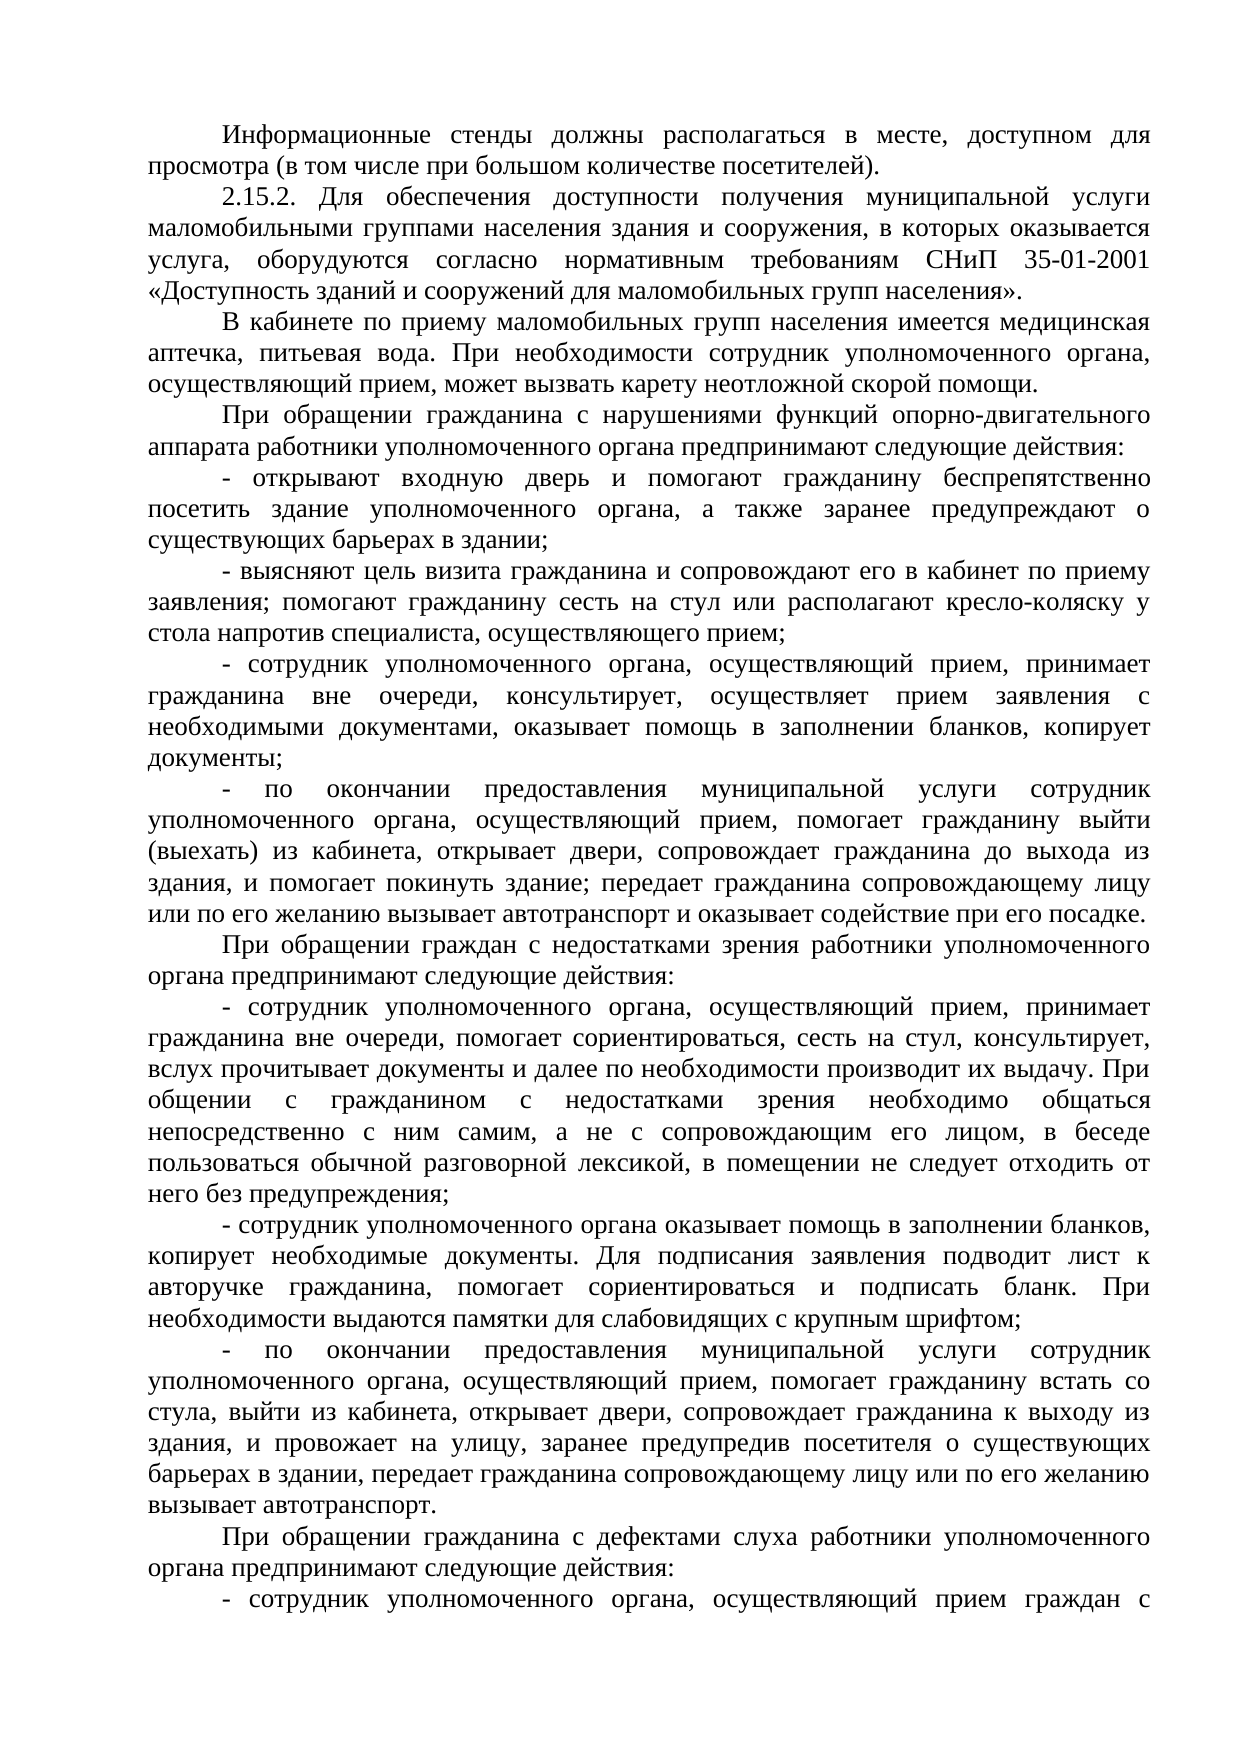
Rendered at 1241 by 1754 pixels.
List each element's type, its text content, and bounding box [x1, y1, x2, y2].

text При обращении гражданина с нарушениями функций опорно-двигательного аппарата работники уполномоченного органа предпринимают следующие действия: [148, 398, 1152, 461]
text - выясняют цель визита гражданина и сопровождают его в кабинет по приему заявления; помогают гражданину сесть на стул или располагают кресло-коляску у стола напротив специалиста, осуществляющего прием; [148, 554, 1152, 648]
text - по окончании предоставления муниципальной услуги сотрудник уполномоченного органа, осуществляющий прием, помогает гражданину встать со стула, выйти из кабинета, открывает двери, сопровождает гражданина к выходу из здания, и провожает на улицу, заранее предупредив посетителя о существующих барьерах в здании, передает гражданина сопровождающему лицу или по его желанию вызывает автотранспорт. [148, 1333, 1152, 1520]
text 2.15.2. Для обеспечения доступности получения муниципальной услуги маломобильными группами населения здания и сооружения, в которых оказывается услуга, оборудуются согласно нормативным требованиям СНиП 35-01-2001 «Доступность зданий и сооружений для маломобильных групп населения». [148, 180, 1152, 305]
text В кабинете по приему маломобильных групп населения имеется медицинская аптечка, питьевая вода. При необходимости сотрудник уполномоченного органа, осуществляющий прием, может вызвать карету неотложной скорой помощи. [148, 305, 1152, 398]
text - открывают входную дверь и помогают гражданину беспрепятственно посетить здание уполномоченного органа, а также заранее предупреждают о существующих барьерах в здании; [148, 461, 1152, 554]
text При обращении гражданина с дефектами слуха работники уполномоченного органа предпринимают следующие действия: [148, 1520, 1152, 1582]
text При обращении граждан с недостатками зрения работники уполномоченного органа предпринимают следующие действия: [148, 928, 1152, 990]
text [148, 1582, 1152, 1613]
text Информационные стенды должны располагаться в месте, доступном для просмотра (в том числе при большом количестве посетителей). [148, 118, 1152, 180]
text - сотрудник уполномоченного органа оказывает помощь в заполнении бланков, копирует необходимые документы. Для подписания заявления подводит лист к авторучке гражданина, помогает сориентироваться и подписать бланк. При необходимости выдаются памятки для слабовидящих с крупным шрифтом; [148, 1208, 1152, 1333]
text - сотрудник уполномоченного органа, осуществляющий прием, принимает гражданина вне очереди, помогает сориентироваться, сесть на стул, консультирует, вслух прочитывает документы и далее по необходимости производит их выдачу. При общении с гражданином с недостатками зрения необходимо общаться непосредственно с ним самим, а не с сопровождающим его лицом, в беседе пользоваться обычной разговорной лексикой, в помещении не следует отходить от него без предупреждения; [148, 990, 1152, 1208]
text - по окончании предоставления муниципальной услуги сотрудник уполномоченного органа, осуществляющий прием, помогает гражданину выйти (выехать) из кабинета, открывает двери, сопровождает гражданина до выхода из здания, и помогает покинуть здание; передает гражданина сопровождающему лицу или по его желанию вызывает автотранспорт и оказывает содействие при его посадке. [148, 772, 1152, 928]
text - сотрудник уполномоченного органа, осуществляющий прием, принимает гражданина вне очереди, консультирует, осуществляет прием заявления с необходимыми документами, оказывает помощь в заполнении бланков, копирует документы; [148, 648, 1152, 772]
